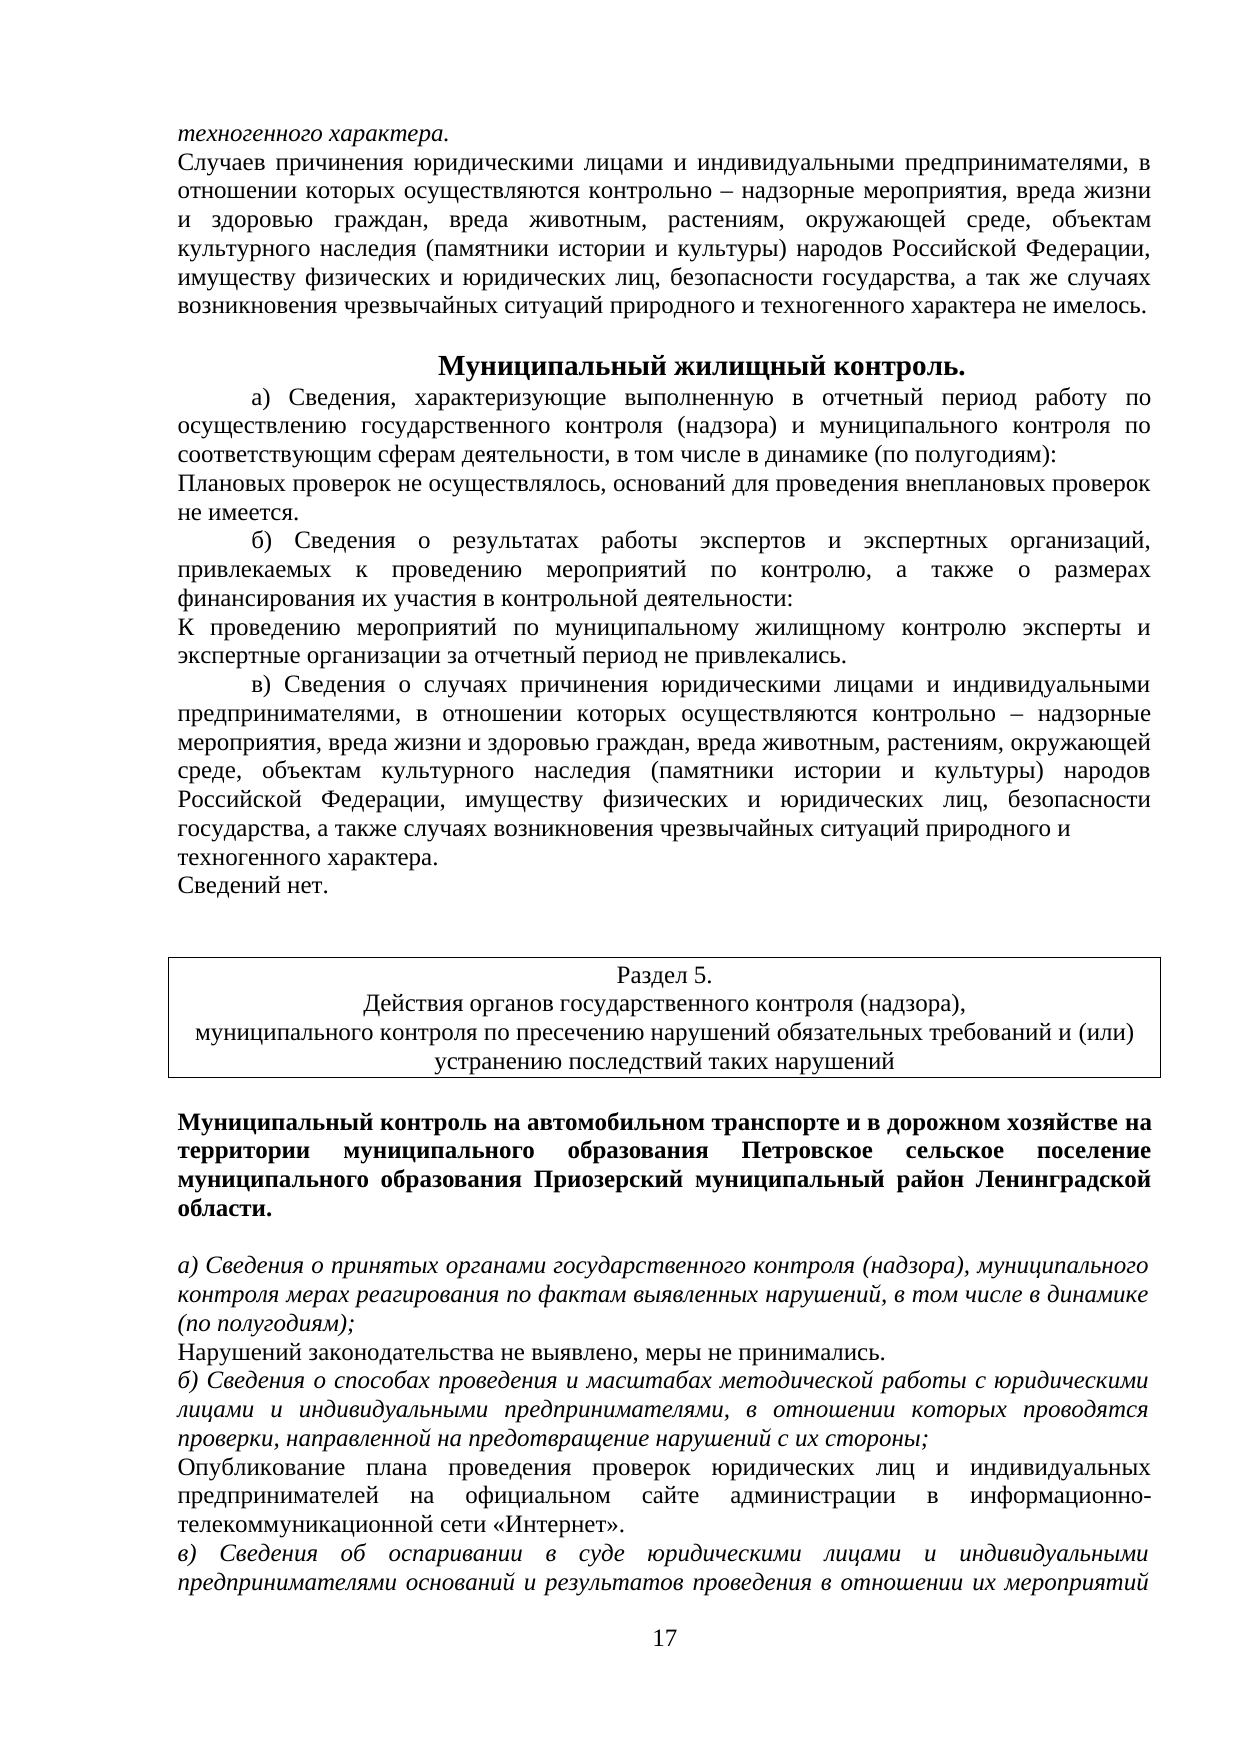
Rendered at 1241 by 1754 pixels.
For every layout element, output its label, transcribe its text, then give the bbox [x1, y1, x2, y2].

text Плановых проверок не осуществлялось, оснований для проведения внеплановых проверок не имеется. [177, 468, 1152, 525]
text К проведению мероприятий по муниципальному жилищному контролю эксперты и экспертные организации за отчетный период не привлекались. [177, 612, 1152, 669]
text Муниципальный контроль на автомобильном транспорте и в дорожном хозяйстве на территории муниципального образования Петровское сельское поселение муниципального образования Приозерский муниципальный район Ленинградской области. [177, 1107, 1152, 1222]
text Сведений нет. [177, 870, 1152, 899]
text техногенного характера. [177, 118, 1152, 147]
text Муниципальный жилищный контроль. [177, 348, 1152, 382]
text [177, 1538, 1152, 1595]
text Нарушений законодательства не выявлено, меры не принимались. [177, 1337, 1152, 1365]
text Раздел 5. [169, 958, 1160, 988]
text Случаев причинения юридическими лицами и индивидуальными предпринимателями, в отношении которых осуществляются контрольно – надзорные мероприятия, вреда жизни и здоровью граждан, вреда животным, растениям, окружающей среде, объектам культурного наследия (памятники истории и культуры) народов Российской Федерации, имуществу физических и юридических лиц, безопасности государства, а так же случаях возникновения чрезвычайных ситуаций природного и техногенного характера не имелось. [177, 147, 1152, 319]
text а) Сведения, характеризующие выполненную в отчетный период работу по осуществлению государственного контроля (надзора) и муниципального контроля по соответствующим сферам деятельности, в том числе в динамике (по полугодиям): [177, 382, 1152, 468]
text техногенного характера. [177, 842, 1152, 870]
text муниципального контроля по пресечению нарушений обязательных требований и (или) устранению последствий таких нарушений [169, 1014, 1160, 1077]
text Действия органов государственного контроля (надзора), [177, 988, 1152, 1014]
text в) Сведения о случаях причинения юридическими лицами и индивидуальными предпринимателями, в отношении которых осуществляются контрольно – надзорные мероприятия, вреда жизни и здоровью граждан, вреда животным, растениям, окружающей среде, объектам культурного наследия (памятники истории и культуры) народов Российской Федерации, имуществу физических и юридических лиц, безопасности государства, а также случаях возникновения чрезвычайных ситуаций природного и [177, 669, 1152, 842]
